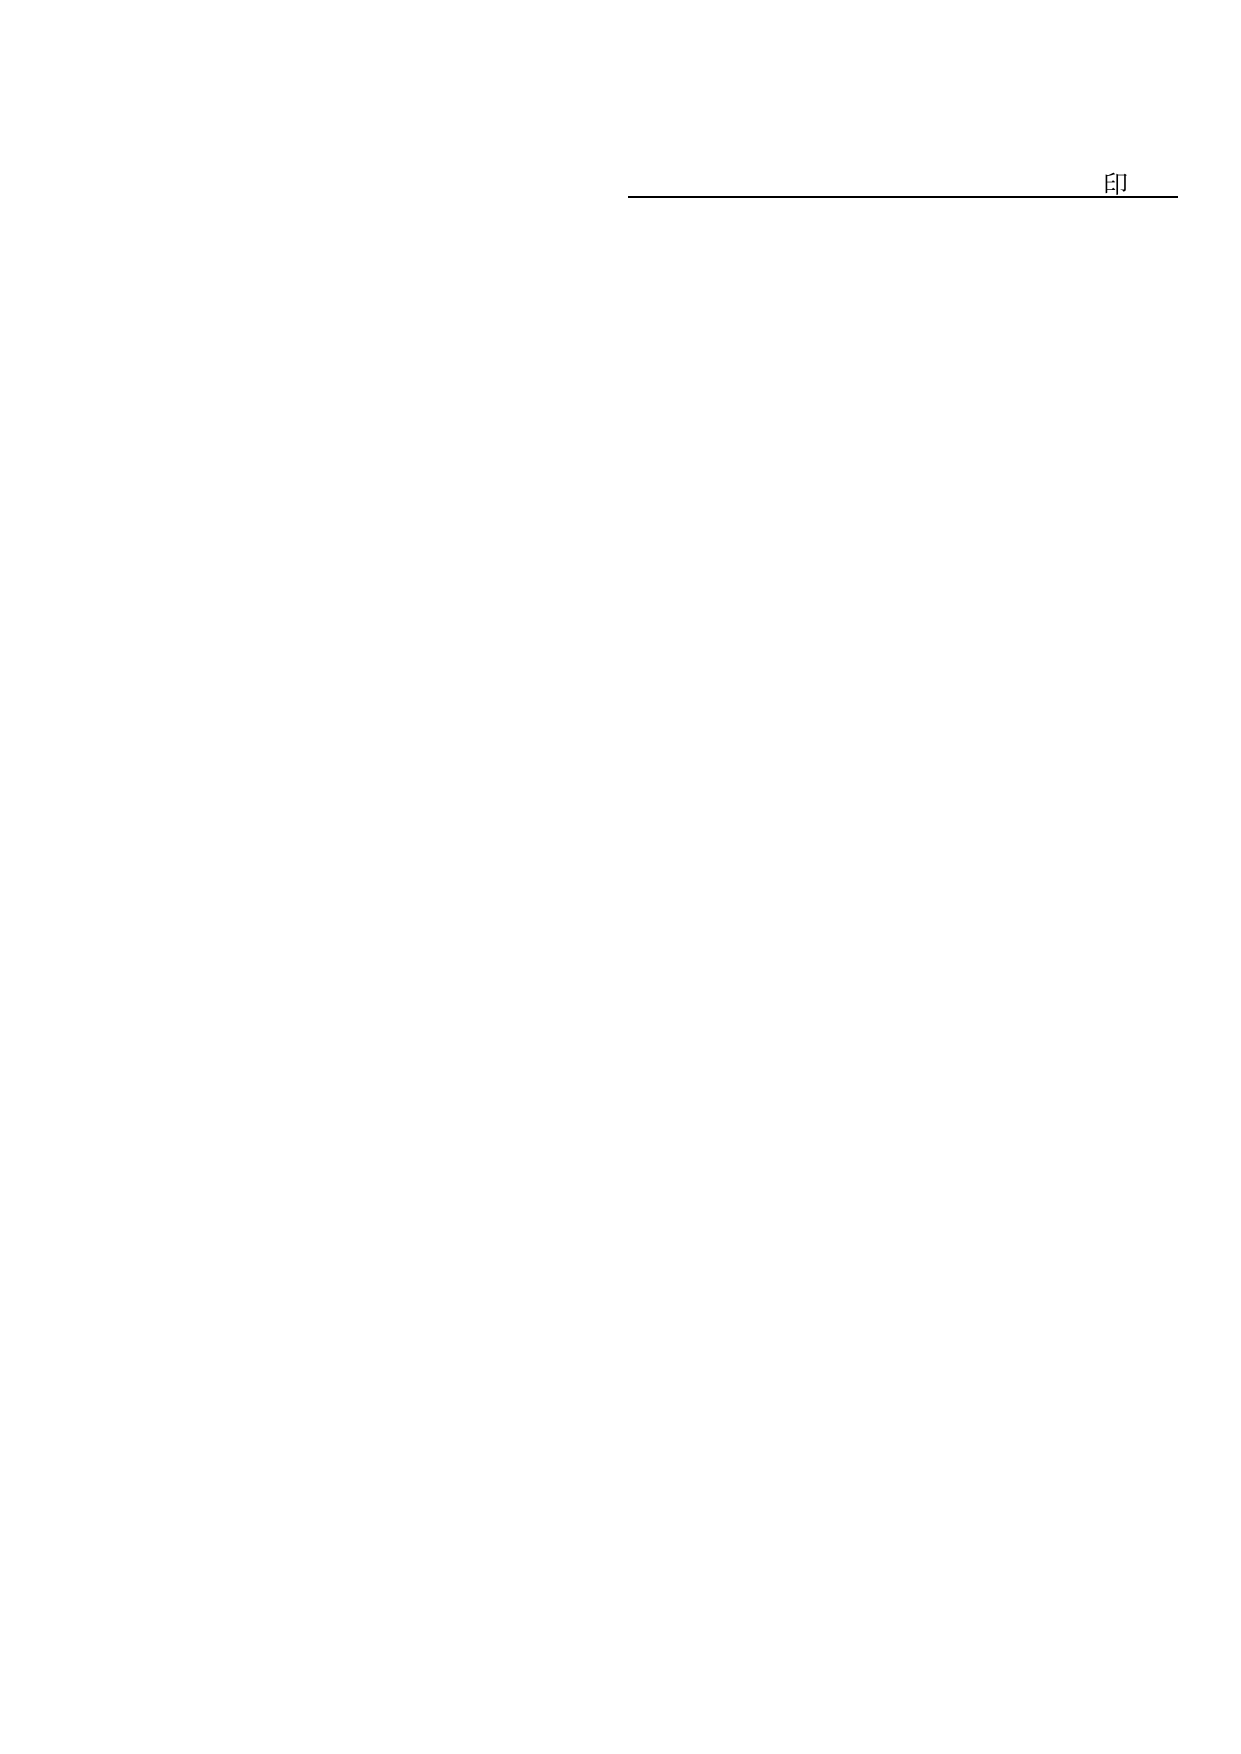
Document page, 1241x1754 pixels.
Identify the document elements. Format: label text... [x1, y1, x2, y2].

text 印 [112, 164, 1128, 202]
